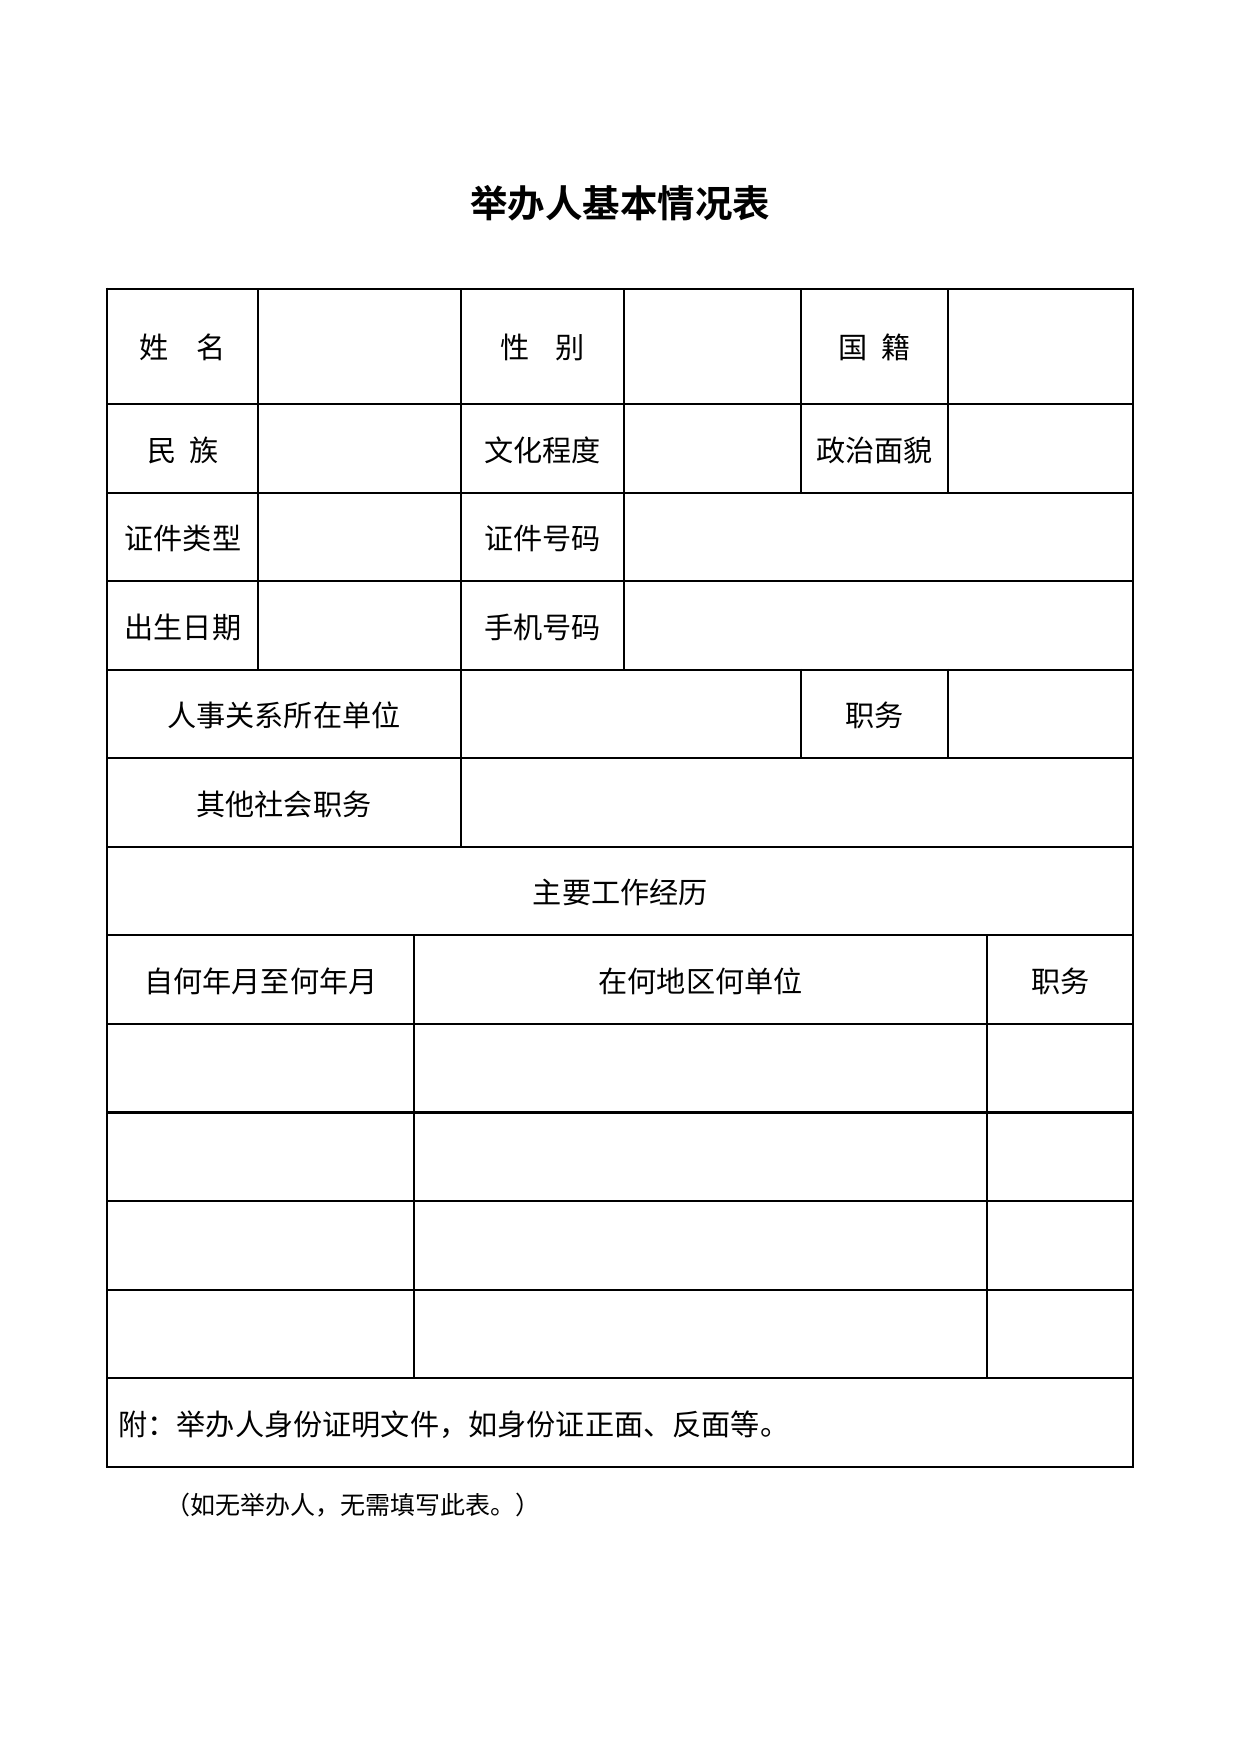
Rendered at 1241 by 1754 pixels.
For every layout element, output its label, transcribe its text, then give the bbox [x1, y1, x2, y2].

table_cell 文化程度 [462, 405, 623, 492]
table_cell [625, 494, 1132, 580]
table_cell [259, 405, 460, 492]
table_header 国 籍 [802, 290, 947, 403]
table_cell [949, 405, 1132, 492]
table_cell [988, 1202, 1132, 1288]
table_cell 附：举办人身份证明文件，如身份证正面、反面等。 [108, 1379, 1132, 1466]
table_cell 人事关系所在单位 [108, 671, 460, 757]
table_cell [462, 671, 800, 757]
table_cell [415, 1291, 986, 1377]
table_cell 出生日期 [108, 582, 257, 669]
table_cell 民 族 [108, 405, 257, 492]
table_cell [259, 494, 460, 580]
table_cell [625, 405, 800, 492]
table_cell 手机号码 [462, 582, 623, 669]
table_cell [988, 1025, 1132, 1111]
table_header [259, 290, 460, 403]
table_cell [108, 1025, 413, 1111]
table_header 性 别 [462, 290, 623, 403]
table_cell 在何地区何单位 [415, 936, 986, 1023]
table_header 姓 名 [108, 290, 257, 403]
table_cell 职务 [802, 671, 947, 757]
text （如无举办人，无需填写此表。） [165, 1468, 1075, 1526]
table_cell [415, 1025, 986, 1111]
table_cell 证件类型 [108, 494, 257, 580]
table_cell [462, 759, 1132, 846]
table_cell 证件号码 [462, 494, 623, 580]
table_cell [625, 582, 1132, 669]
table_cell [108, 1291, 413, 1377]
table_header [949, 290, 1132, 403]
table_cell 其他社会职务 [108, 759, 460, 846]
table_cell [259, 582, 460, 669]
table_cell 政治面貌 [802, 405, 947, 492]
table_cell [988, 1114, 1132, 1200]
table_cell 主要工作经历 [108, 848, 1132, 934]
table_cell 自何年月至何年月 [108, 936, 413, 1023]
table_cell [108, 1202, 413, 1288]
table_header [625, 290, 800, 403]
table_cell [415, 1202, 986, 1288]
table_cell [949, 671, 1132, 757]
table_cell 职务 [988, 936, 1132, 1023]
text 举办人基本情况表 [165, 171, 1075, 229]
table_cell [988, 1291, 1132, 1377]
table_cell [108, 1114, 413, 1200]
table_cell [415, 1114, 986, 1200]
